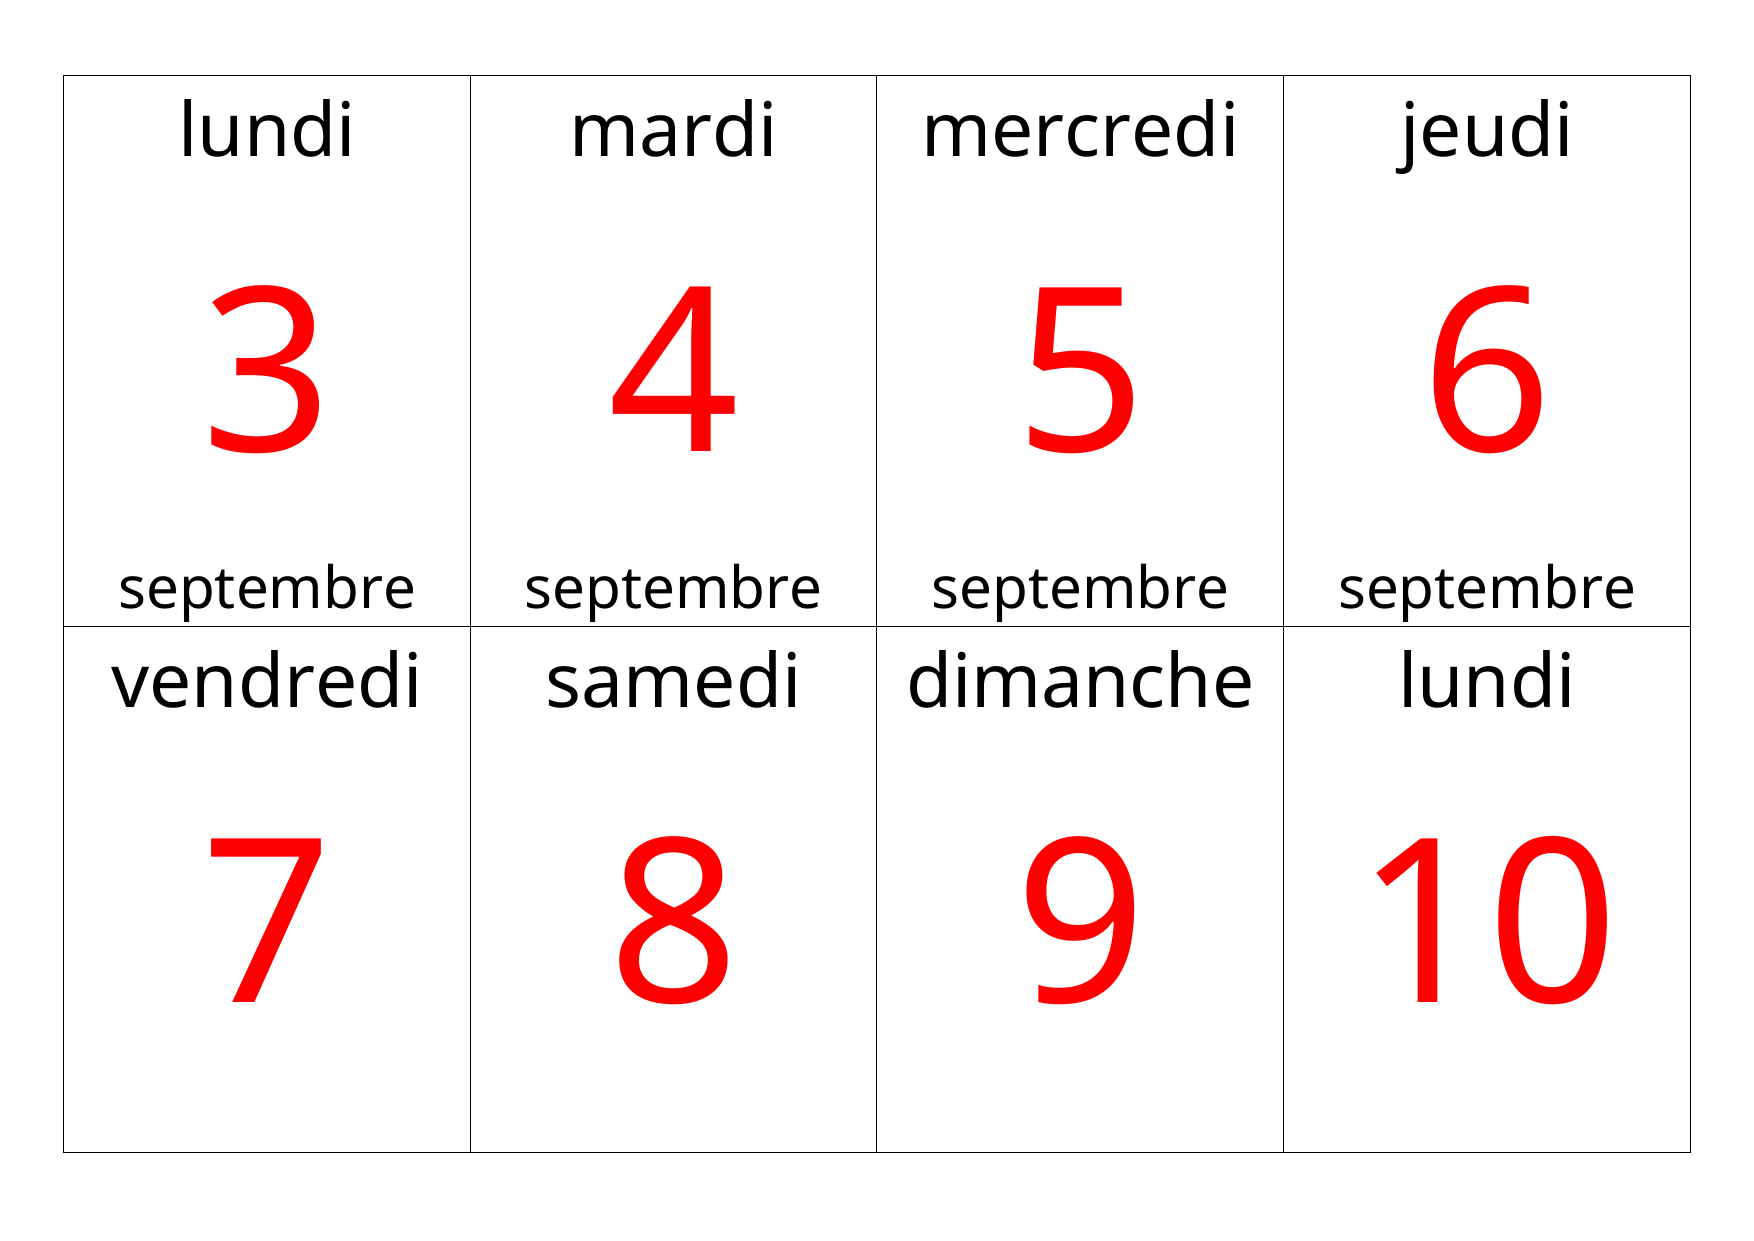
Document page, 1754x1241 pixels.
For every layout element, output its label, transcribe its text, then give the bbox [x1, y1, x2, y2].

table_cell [64, 627, 470, 1152]
table_cell lundi 10 septembre [1284, 627, 1690, 1152]
table_header mardi 4 septembre [471, 76, 876, 626]
table_cell samedi 8 septembre [471, 627, 876, 1152]
table_header mercredi 5 septembre [877, 76, 1283, 626]
table_header jeudi 6 septembre [1284, 76, 1690, 626]
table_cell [877, 627, 1283, 1152]
table_header lundi 3 septembre [64, 76, 470, 626]
